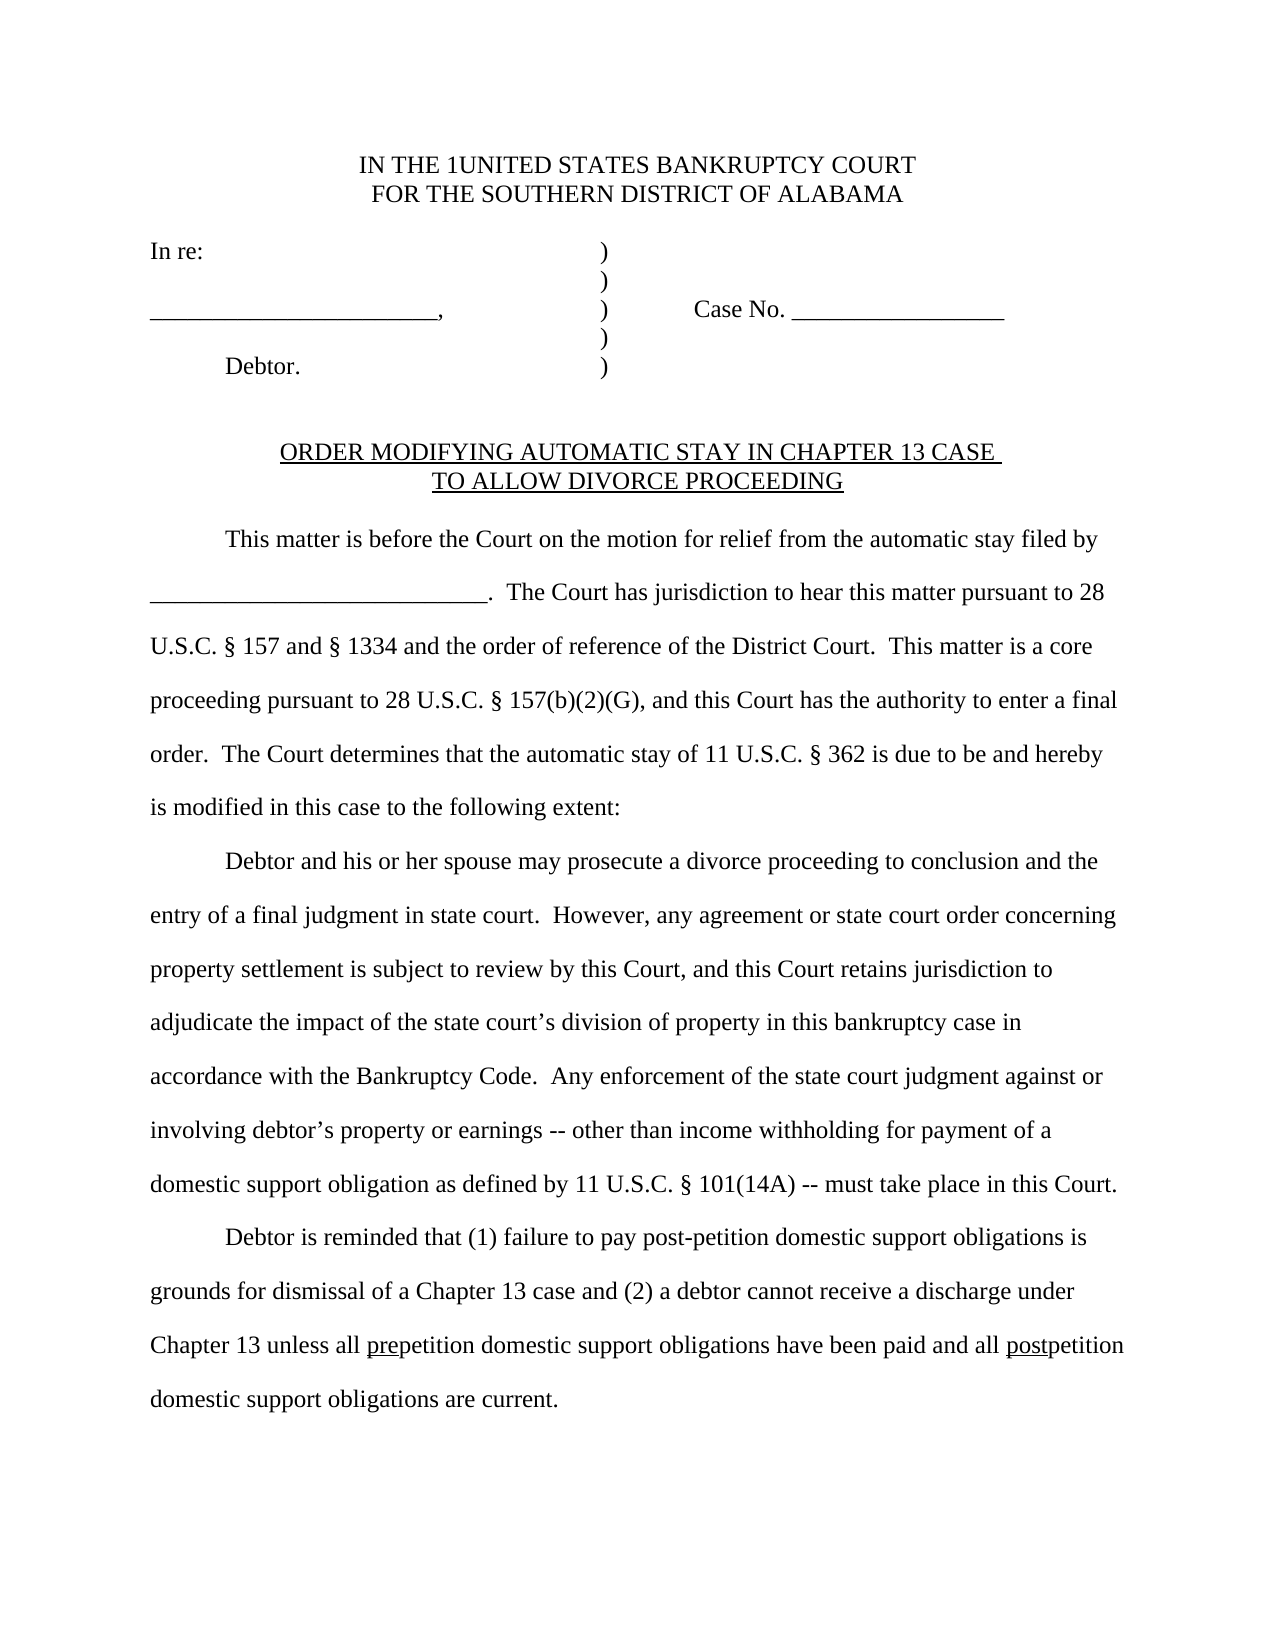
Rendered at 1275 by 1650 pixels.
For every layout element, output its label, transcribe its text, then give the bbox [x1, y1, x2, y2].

text Debtor is reminded that (1) failure to pay post-petition domestic support obligations is grounds for dismissal of a Chapter 13 case and (2) a debtor cannot receive a discharge under Chapter 13 unless all prepetition domestic support obligations have been paid and all postpetition domestic support obligations are current. [150, 1222, 1125, 1412]
text Debtor and his or her spouse may prosecute a divorce proceeding to conclusion and the entry of a final judgment in state court. However, any agreement or state court order concerning property settlement is subject to review by this Court, and this Court retains jurisdiction to adjudicate the impact of the state court’s division of property in this bankruptcy case in accordance with the Bankruptcy Code. Any enforcement of the state court judgment against or involving debtor’s property or earnings -- other than income withholding for payment of a domestic support obligation as defined by 11 U.S.C. § 101(14A) -- must take place in this Court. [150, 846, 1125, 1197]
text ) [150, 322, 1125, 351]
text This matter is before the Court on the motion for relief from the automatic stay filed by ___________________________. The Court has jurisdiction to hear this matter pursuant to 28 U.S.C. § 157 and § 1334 and the order of reference of the District Court. This matter is a core proceeding pursuant to 28 U.S.C. § 157(b)(2)(G), and this Court has the authority to enter a final order. The Court determines that the automatic stay of 11 U.S.C. § 362 is due to be and hereby is modified in this case to the following extent: [150, 524, 1125, 821]
text Debtor. ) [150, 351, 1125, 380]
text TO ALLOW DIVORCE PROCEEDING [150, 466, 1125, 495]
text IN THE UNITED STATES BANKRUPTCY COURT [150, 150, 1125, 179]
text ORDER MODIFYING AUTOMATIC STAY IN CHAPTER 13 CASE [150, 437, 1125, 466]
text FOR THE SOUTHERN DISTRICT OF ALABAMA [150, 179, 1125, 207]
text ) [150, 265, 1125, 294]
text _______________________, ) Case No. _________________ [150, 294, 1125, 322]
text In re: ) [150, 236, 1125, 265]
